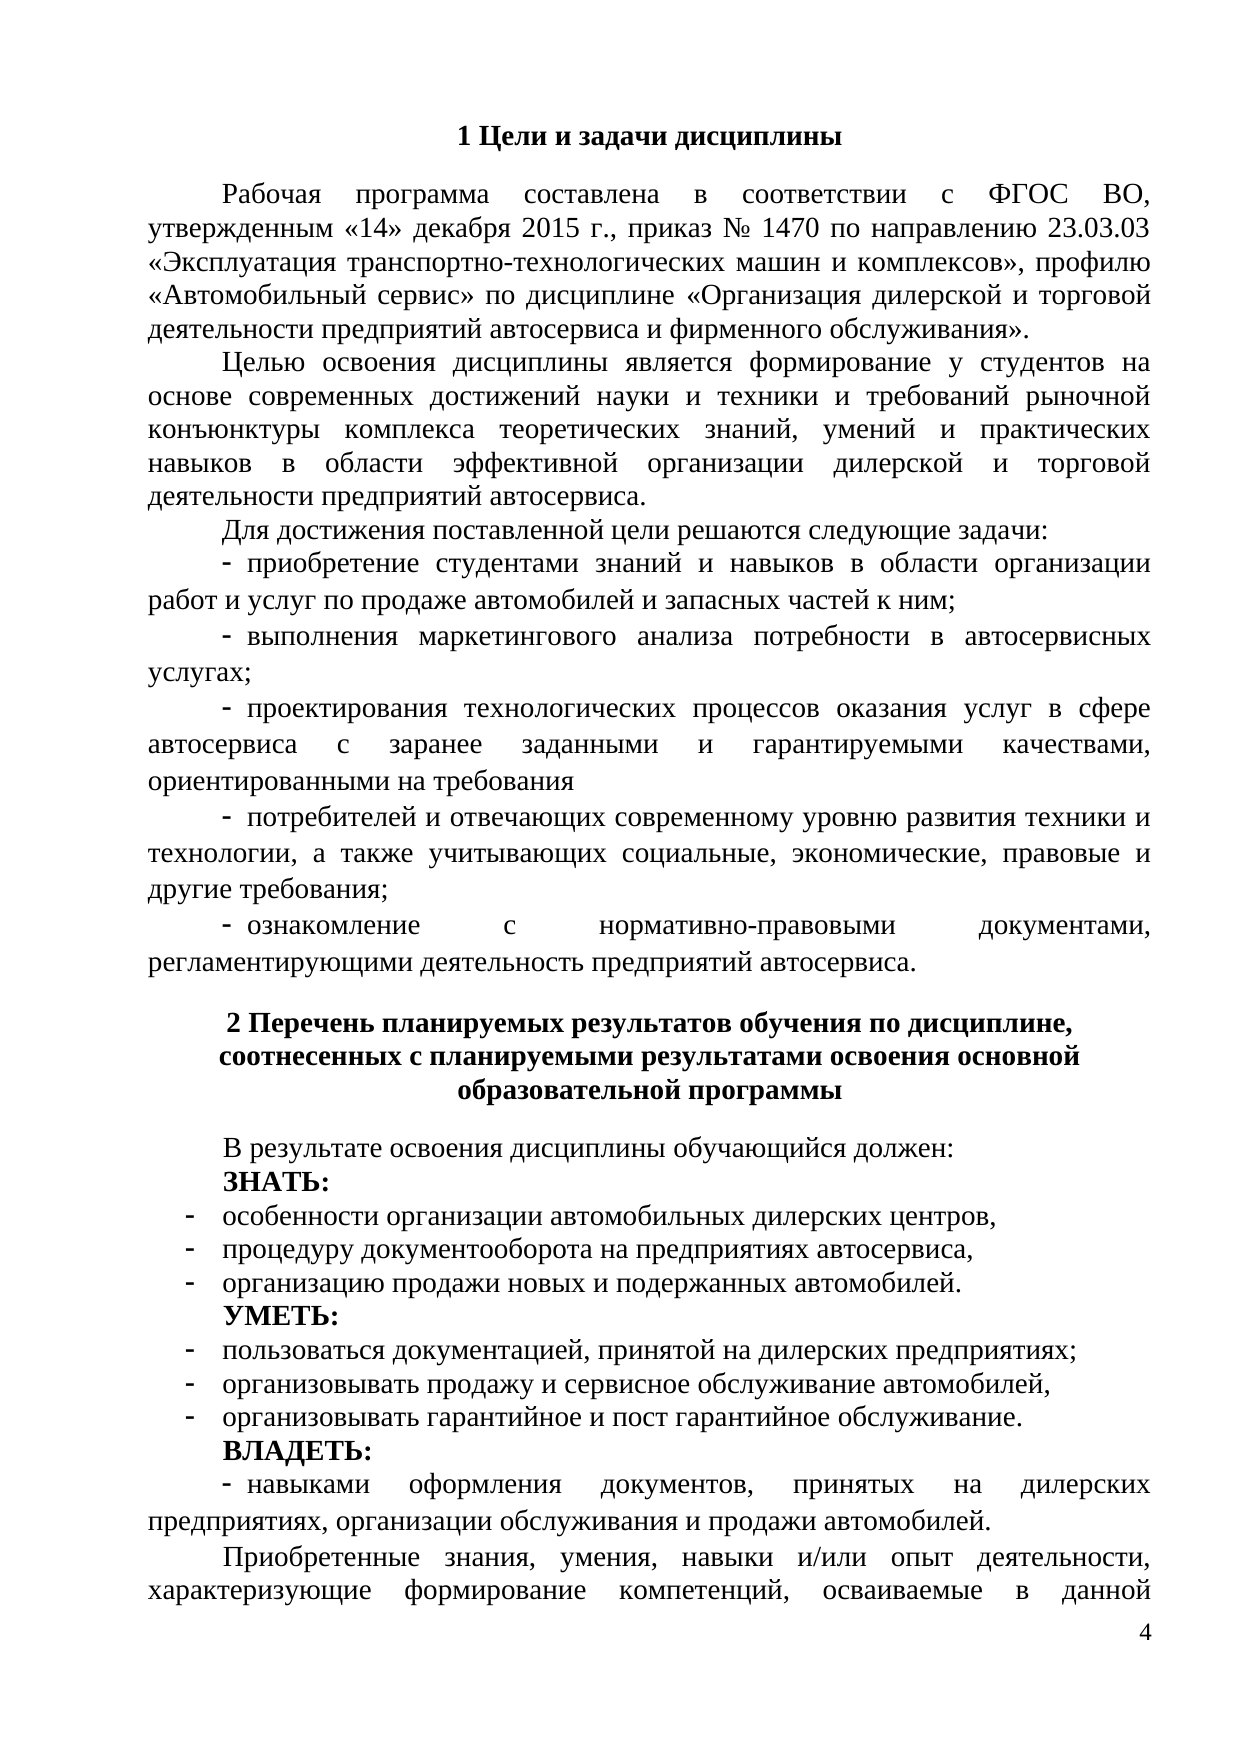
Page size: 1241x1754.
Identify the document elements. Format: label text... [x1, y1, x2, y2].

text Для достижения поставленной цели решаются следующие задачи: [148, 512, 1152, 546]
text УМЕТЬ: [148, 1298, 1152, 1332]
list пользоваться документацией, принятой на дилерских предприятиях; [185, 1332, 1152, 1366]
list навыками оформления документов, принятых на дилерских предприятиях, организации обслуживания и продажи автомобилей. [148, 1467, 1152, 1536]
text В результате освоения дисциплины обучающийся должен: [148, 1131, 1152, 1164]
list организовывать продажу и сервисное обслуживание автомобилей, [185, 1366, 1152, 1399]
text ЗНАТЬ: [148, 1164, 1152, 1198]
list ознакомление с нормативно-правовыми документами, регламентирующими деятельность предприятий автосервиса. [148, 907, 1152, 977]
list особенности организации автомобильных дилерских центров, [185, 1198, 1152, 1231]
list проектирования технологических процессов оказания услуг в сфере автосервиса с заранее заданными и гарантируемыми качествами, ориентированными на требования [148, 690, 1152, 796]
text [148, 1539, 1152, 1606]
list организацию продажи новых и подержанных автомобилей. [185, 1265, 1152, 1298]
list выполнения маркетингового анализа потребности в автосервисных услугах; [148, 618, 1152, 688]
text Целью освоения дисциплины является формирование у студентов на основе современных достижений науки и техники и требований рыночной конъюнктуры комплекса теоретических знаний, умений и практических навыков в области эффективной организации дилерской и торговой деятельности предприятий автосервиса. [148, 344, 1152, 512]
list процедуру документооборота на предприятиях автосервиса, [185, 1231, 1152, 1265]
text 1 Цели и задачи дисциплины [148, 118, 1152, 152]
list организовывать гарантийное и пост гарантийное обслуживание. [185, 1399, 1152, 1433]
text ВЛАДЕТЬ: [148, 1433, 1152, 1467]
list приобретение студентами знаний и навыков в области организации работ и услуг по продаже автомобилей и запасных частей к ним; [148, 546, 1152, 615]
text 2 Перечень планируемых результатов обучения по дисциплине, соотнесенных с планируемыми результатами освоения основной образовательной программы [148, 1005, 1152, 1106]
text Рабочая программа составлена в соответствии с ФГОС ВО, утвержденным «14» декабря 2015 г., приказ № 1470 по направлению 23.03.03 «Эксплуатация транспортно-технологических машин и комплексов», профилю «Автомобильный сервис» по дисциплине «Организация дилерской и торговой деятельности предприятий автосервиса и фирменного обслуживания». [148, 177, 1152, 344]
list потребителей и отвечающих современному уровню развития техники и технологии, а также учитывающих социальные, экономические, правовые и другие требования; [148, 799, 1152, 905]
